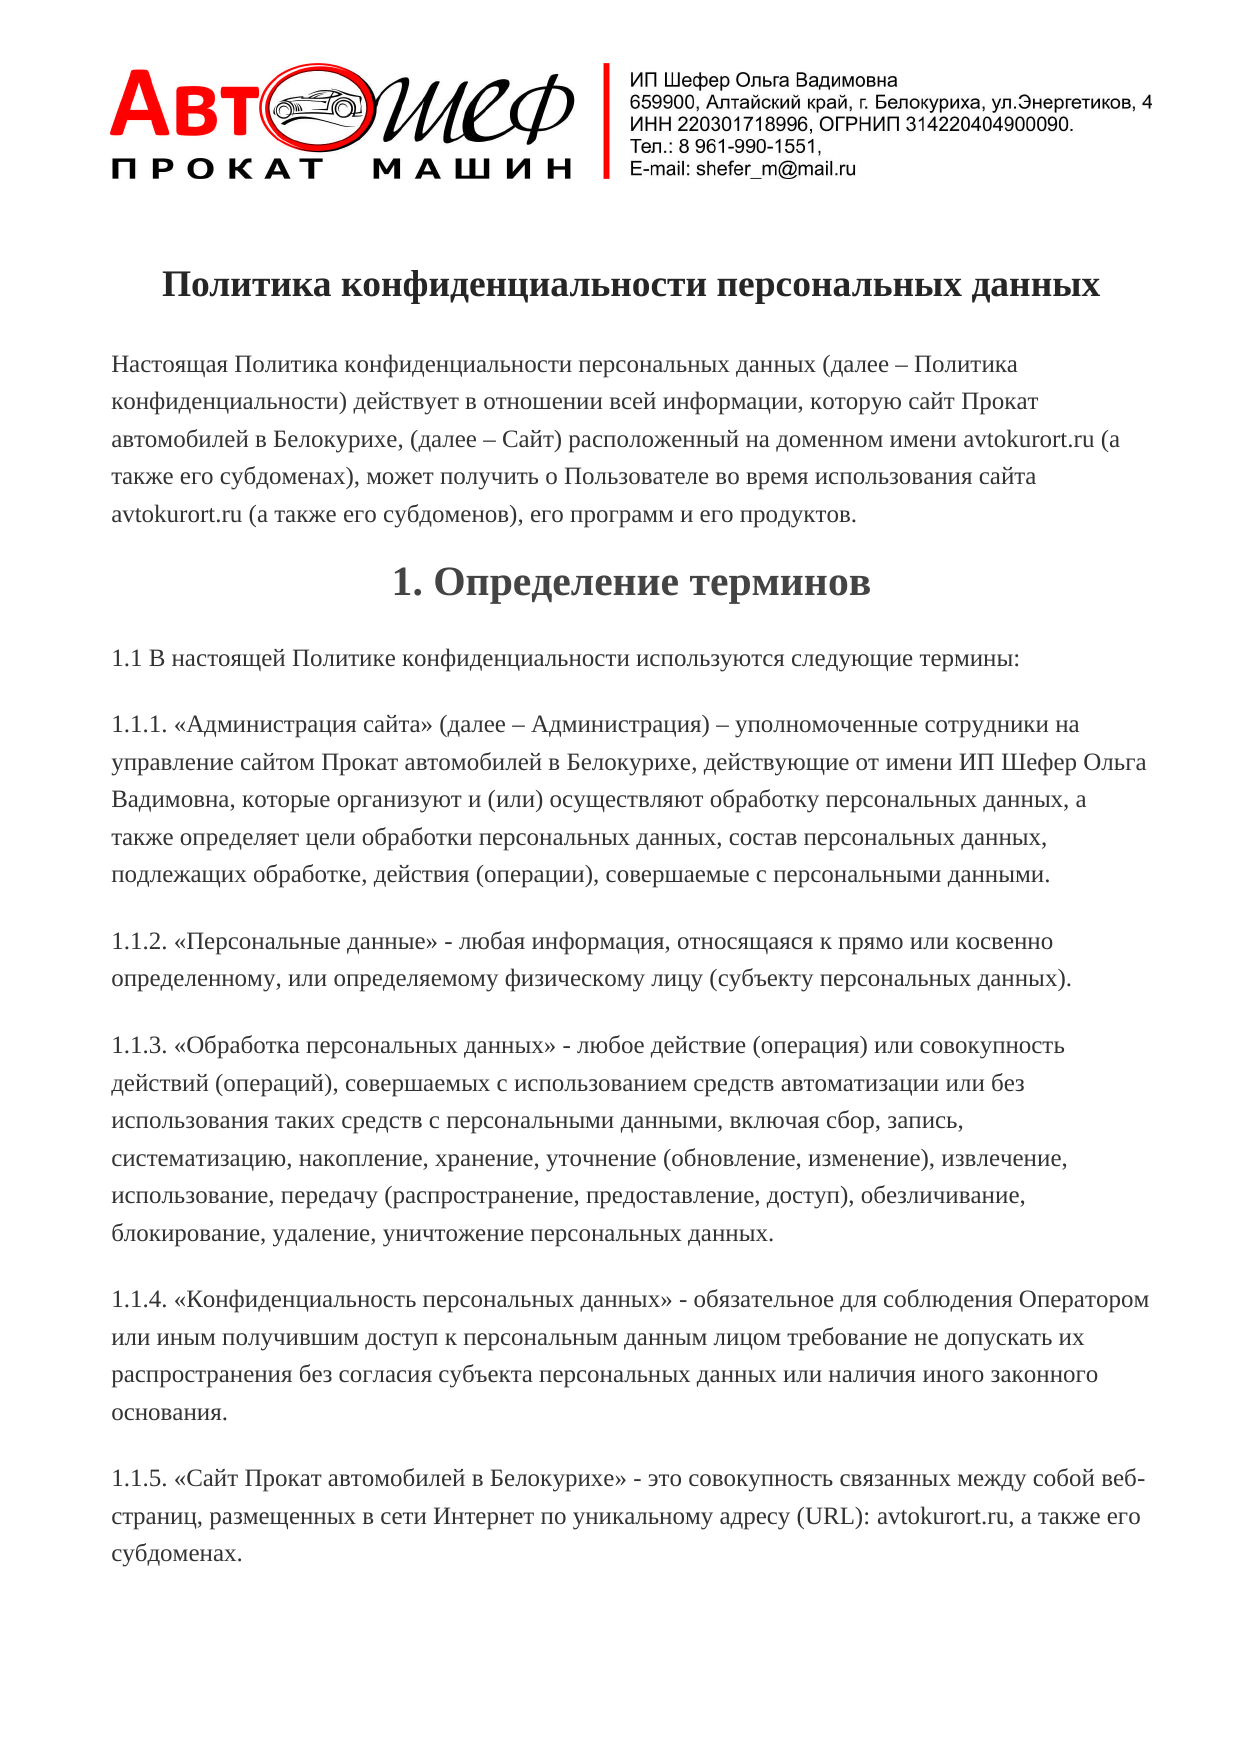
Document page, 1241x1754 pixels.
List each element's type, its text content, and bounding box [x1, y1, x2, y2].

text 1.1.2. «Персональные данные» - любая информация, относящаяся к прямо или косвенно определенному, или определяемому физическому лицу (субъекту персональных данных). [111, 917, 1152, 992]
text Настоящая Политика конфиденциальности персональных данных (далее – Политика конфиденциальности) действует в отношении всей информации, которую сайт Прокат автомобилей в Белокурихе, (далее – Сайт) расположенный на доменном имени avtokurort.ru (а также его субдоменах), может получить о Пользователе во время использования сайта avtokurort.ru (а также его субдоменов), его программ и его продуктов. [111, 340, 1152, 528]
text 1.1.1. «Администрация сайта» (далее – Администрация) – уполномоченные сотрудники на управление сайтом Прокат автомобилей в Белокурихе, действующие от имени ИП Шефер Ольга Вадимовна, которые организуют и (или) осуществляют обработку персональных данных, а также определяет цели обработки персональных данных, состав персональных данных, подлежащих обработке, действия (операции), совершаемые с персональными данными. [111, 701, 1152, 888]
text 1.1.4. «Конфиденциальность персональных данных» - обязательное для соблюдения Оператором или иным получившим доступ к персональным данным лицом требование не допускать их распространения без согласия субъекта персональных данных или наличия иного законного основания. [111, 1276, 1152, 1426]
text 1.1 В настоящей Политике конфиденциальности используются следующие термины: [111, 634, 1152, 671]
text 1.1.3. «Обработка персональных данных» - любое действие (операция) или совокупность действий (операций), совершаемых с использованием средств автоматизации или без использования таких средств с персональными данными, включая сбор, запись, систематизацию, накопление, хранение, уточнение (обновление, изменение), извлечение, использование, передачу (распространение, предоставление, доступ), обезличивание, блокирование, удаление, уничтожение персональных данных. [111, 1021, 1152, 1246]
picture [110, 63, 1152, 179]
subtitle Политика конфиденциальности персональных данных [111, 261, 1152, 304]
text 1.1.5. «Сайт Прокат автомобилей в Белокурихе» - это совокупность связанных между собой веб-страниц, размещенных в сети Интернет по уникальному адресу (URL): avtokurort.ru, а также его субдоменах. [111, 1455, 1152, 1567]
subtitle 1. Определение терминов [111, 557, 1152, 605]
